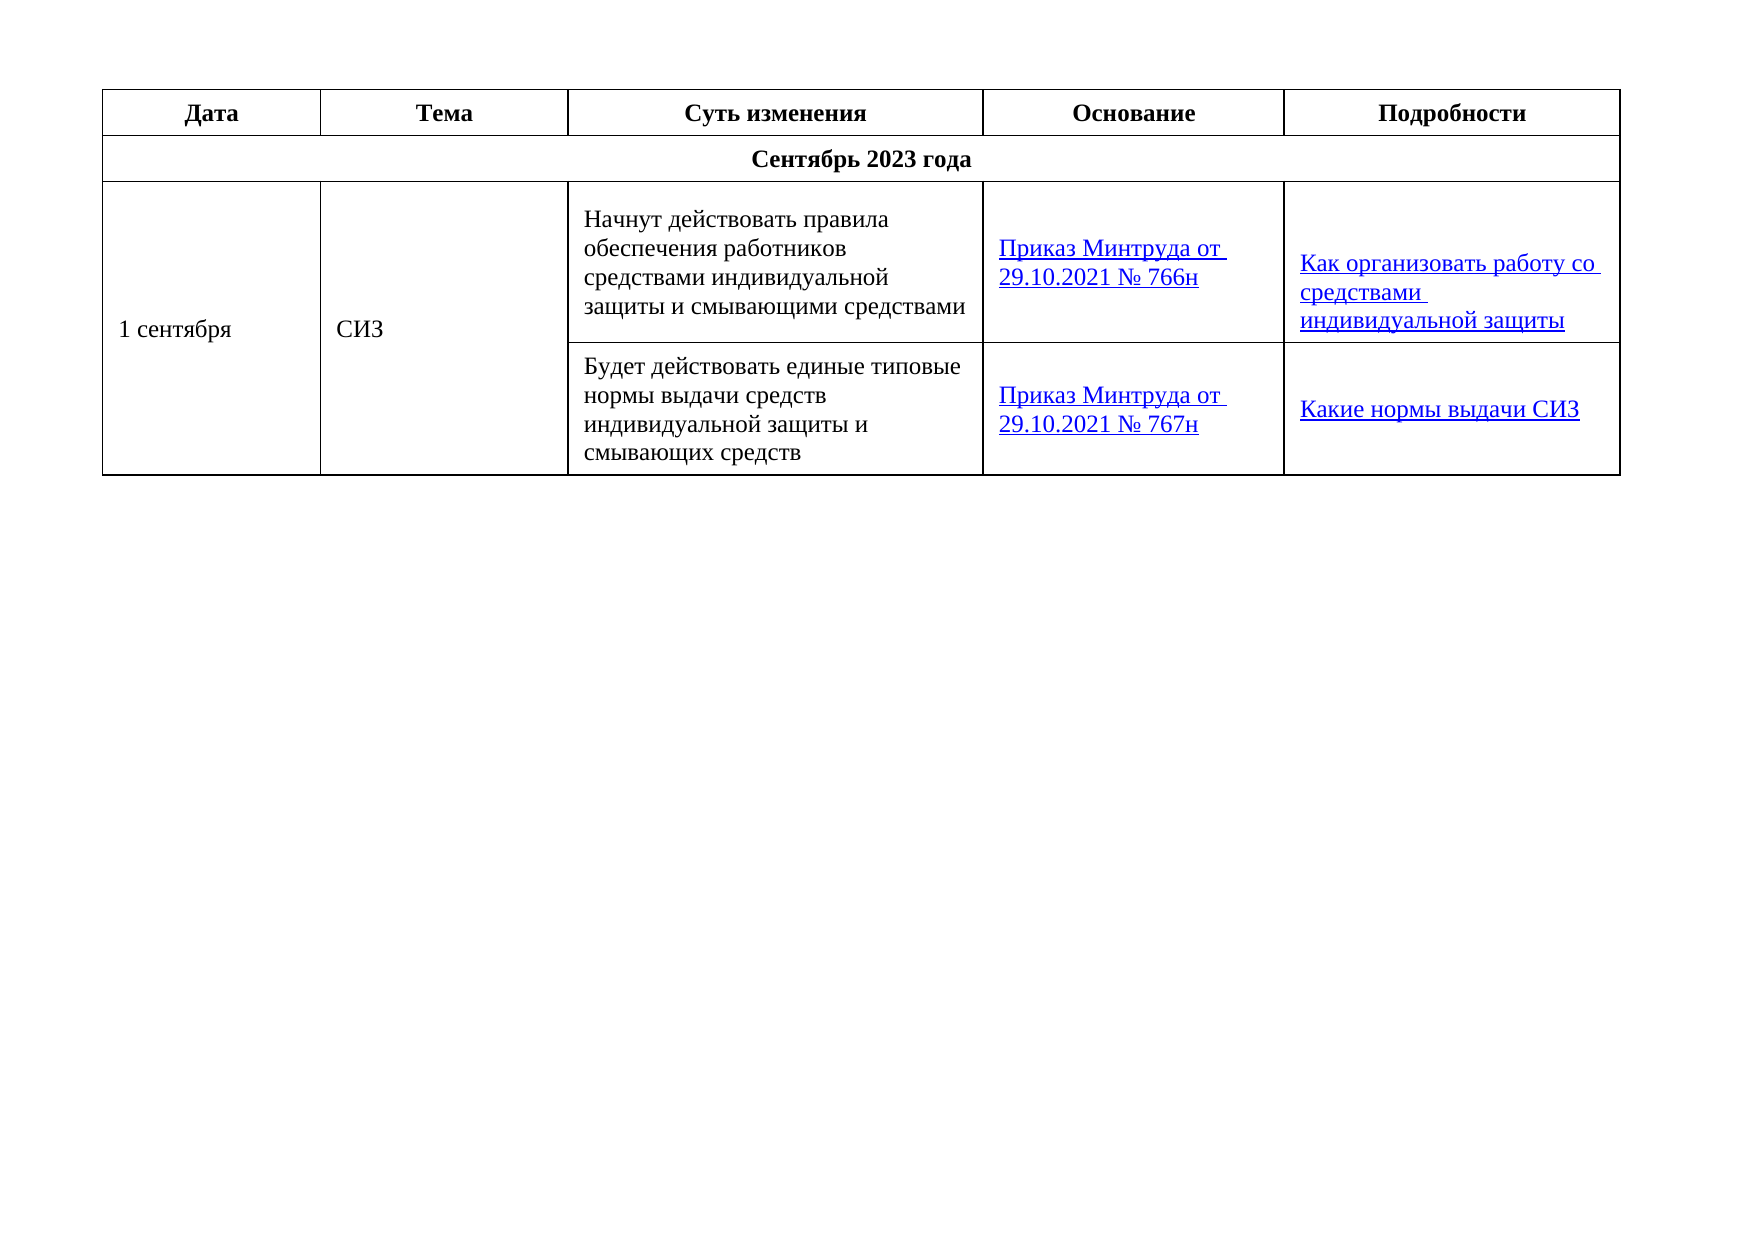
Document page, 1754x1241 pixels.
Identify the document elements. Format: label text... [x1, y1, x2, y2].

table_header Тема [321, 90, 567, 134]
table_cell Как организовать работу со средствами индивидуальной защиты [1285, 182, 1619, 342]
table_cell Какие нормы выдачи СИЗ [1285, 343, 1619, 474]
table_cell СИЗ [321, 182, 567, 474]
table_cell Будет действовать единые типовые нормы выдачи средств индивидуальной защиты и смывающих средств [569, 343, 982, 474]
table_header Основание [984, 90, 1283, 134]
table_header Дата [103, 90, 320, 134]
table_header Подробности [1285, 90, 1619, 134]
table_cell Приказ Минтруда от 29.10.2021 № 766н [984, 182, 1283, 342]
table_cell 1 сентября [103, 182, 320, 474]
table_cell Приказ Минтруда от 29.10.2021 № 767н [984, 343, 1283, 474]
table_cell Начнут действовать правила обеспечения работников средствами индивидуальной защиты и смывающими средствами [569, 182, 982, 342]
table_cell Сентябрь 2023 года [103, 136, 1619, 181]
table_header Суть изменения [569, 90, 982, 134]
